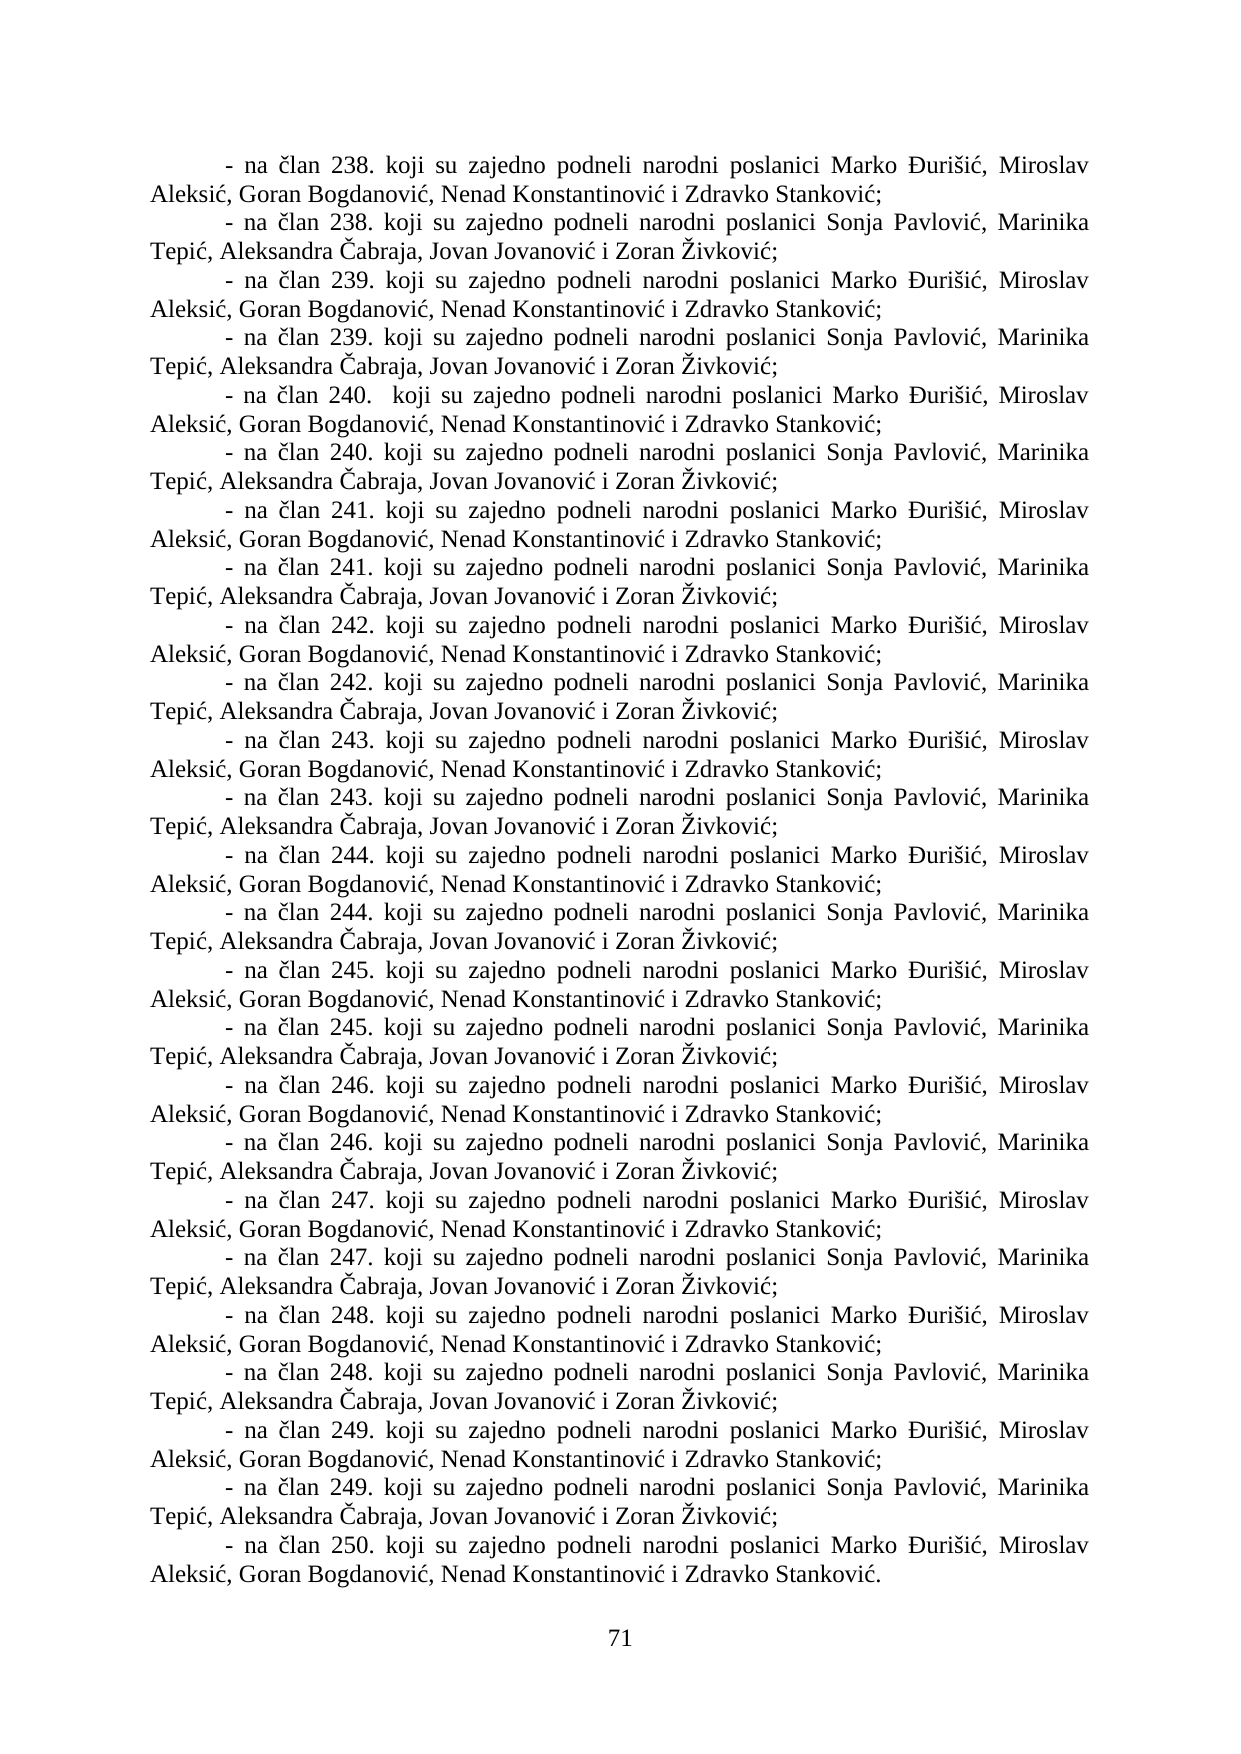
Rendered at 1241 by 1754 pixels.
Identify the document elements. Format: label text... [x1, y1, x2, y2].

text - na član 246. koji su zajedno podneli narodni poslanici Sonja Pavlović, Marinika Tepić, Aleksandra Čabraja, Jovan Jovanović i Zoran Živković; [150, 1127, 1090, 1185]
text - na član 249. koji su zajedno podneli narodni poslanici Sonja Pavlović, Marinika Tepić, Aleksandra Čabraja, Jovan Jovanović i Zoran Živković; [150, 1472, 1090, 1530]
text - na član 243. koji su zajedno podneli narodni poslanici Sonja Pavlović, Marinika Tepić, Aleksandra Čabraja, Jovan Jovanović i Zoran Živković; [150, 782, 1090, 840]
text - na član 243. koji su zajedno podneli narodni poslanici Marko Đurišić, Miroslav Aleksić, Goran Bogdanović, Nenad Konstantinović i Zdravko Stanković; [150, 725, 1090, 782]
text - na član 240. koji su zajedno podneli narodni poslanici Marko Đurišić, Miroslav Aleksić, Goran Bogdanović, Nenad Konstantinović i Zdravko Stanković; [150, 380, 1090, 437]
text - na član 244. koji su zajedno podneli narodni poslanici Marko Đurišić, Miroslav Aleksić, Goran Bogdanović, Nenad Konstantinović i Zdravko Stanković; [150, 840, 1090, 897]
text - na član 238. koji su zajedno podneli narodni poslanici Marko Đurišić, Miroslav Aleksić, Goran Bogdanović, Nenad Konstantinović i Zdravko Stanković; [150, 150, 1090, 207]
text - na član 241. koji su zajedno podneli narodni poslanici Sonja Pavlović, Marinika Tepić, Aleksandra Čabraja, Jovan Jovanović i Zoran Živković; [150, 552, 1090, 610]
text - na član 250. koji su zajedno podneli narodni poslanici Marko Đurišić, Miroslav Aleksić, Goran Bogdanović, Nenad Konstantinović i Zdravko Stanković. [150, 1530, 1090, 1587]
text - na član 241. koji su zajedno podneli narodni poslanici Marko Đurišić, Miroslav Aleksić, Goran Bogdanović, Nenad Konstantinović i Zdravko Stanković; [150, 495, 1090, 552]
text - na član 247. koji su zajedno podneli narodni poslanici Marko Đurišić, Miroslav Aleksić, Goran Bogdanović, Nenad Konstantinović i Zdravko Stanković; [150, 1185, 1090, 1242]
text - na član 247. koji su zajedno podneli narodni poslanici Sonja Pavlović, Marinika Tepić, Aleksandra Čabraja, Jovan Jovanović i Zoran Živković; [150, 1242, 1090, 1300]
text - na član 242. koji su zajedno podneli narodni poslanici Sonja Pavlović, Marinika Tepić, Aleksandra Čabraja, Jovan Jovanović i Zoran Živković; [150, 667, 1090, 725]
text - na član 239. koji su zajedno podneli narodni poslanici Sonja Pavlović, Marinika Tepić, Aleksandra Čabraja, Jovan Jovanović i Zoran Živković; [150, 322, 1090, 380]
text - na član 242. koji su zajedno podneli narodni poslanici Marko Đurišić, Miroslav Aleksić, Goran Bogdanović, Nenad Konstantinović i Zdravko Stanković; [150, 610, 1090, 667]
text - na član 245. koji su zajedno podneli narodni poslanici Marko Đurišić, Miroslav Aleksić, Goran Bogdanović, Nenad Konstantinović i Zdravko Stanković; [150, 955, 1090, 1012]
text - na član 249. koji su zajedno podneli narodni poslanici Marko Đurišić, Miroslav Aleksić, Goran Bogdanović, Nenad Konstantinović i Zdravko Stanković; [150, 1415, 1090, 1472]
text - na član 240. koji su zajedno podneli narodni poslanici Sonja Pavlović, Marinika Tepić, Aleksandra Čabraja, Jovan Jovanović i Zoran Živković; [150, 437, 1090, 495]
text - na član 238. koji su zajedno podneli narodni poslanici Sonja Pavlović, Marinika Tepić, Aleksandra Čabraja, Jovan Jovanović i Zoran Živković; [150, 207, 1090, 265]
text - na član 245. koji su zajedno podneli narodni poslanici Sonja Pavlović, Marinika Tepić, Aleksandra Čabraja, Jovan Jovanović i Zoran Živković; [150, 1012, 1090, 1070]
text - na član 248. koji su zajedno podneli narodni poslanici Marko Đurišić, Miroslav Aleksić, Goran Bogdanović, Nenad Konstantinović i Zdravko Stanković; [150, 1300, 1090, 1357]
text - na član 246. koji su zajedno podneli narodni poslanici Marko Đurišić, Miroslav Aleksić, Goran Bogdanović, Nenad Konstantinović i Zdravko Stanković; [150, 1070, 1090, 1127]
text - na član 239. koji su zajedno podneli narodni poslanici Marko Đurišić, Miroslav Aleksić, Goran Bogdanović, Nenad Konstantinović i Zdravko Stanković; [150, 265, 1090, 322]
text - na član 244. koji su zajedno podneli narodni poslanici Sonja Pavlović, Marinika Tepić, Aleksandra Čabraja, Jovan Jovanović i Zoran Živković; [150, 897, 1090, 955]
text - na član 248. koji su zajedno podneli narodni poslanici Sonja Pavlović, Marinika Tepić, Aleksandra Čabraja, Jovan Jovanović i Zoran Živković; [150, 1357, 1090, 1415]
